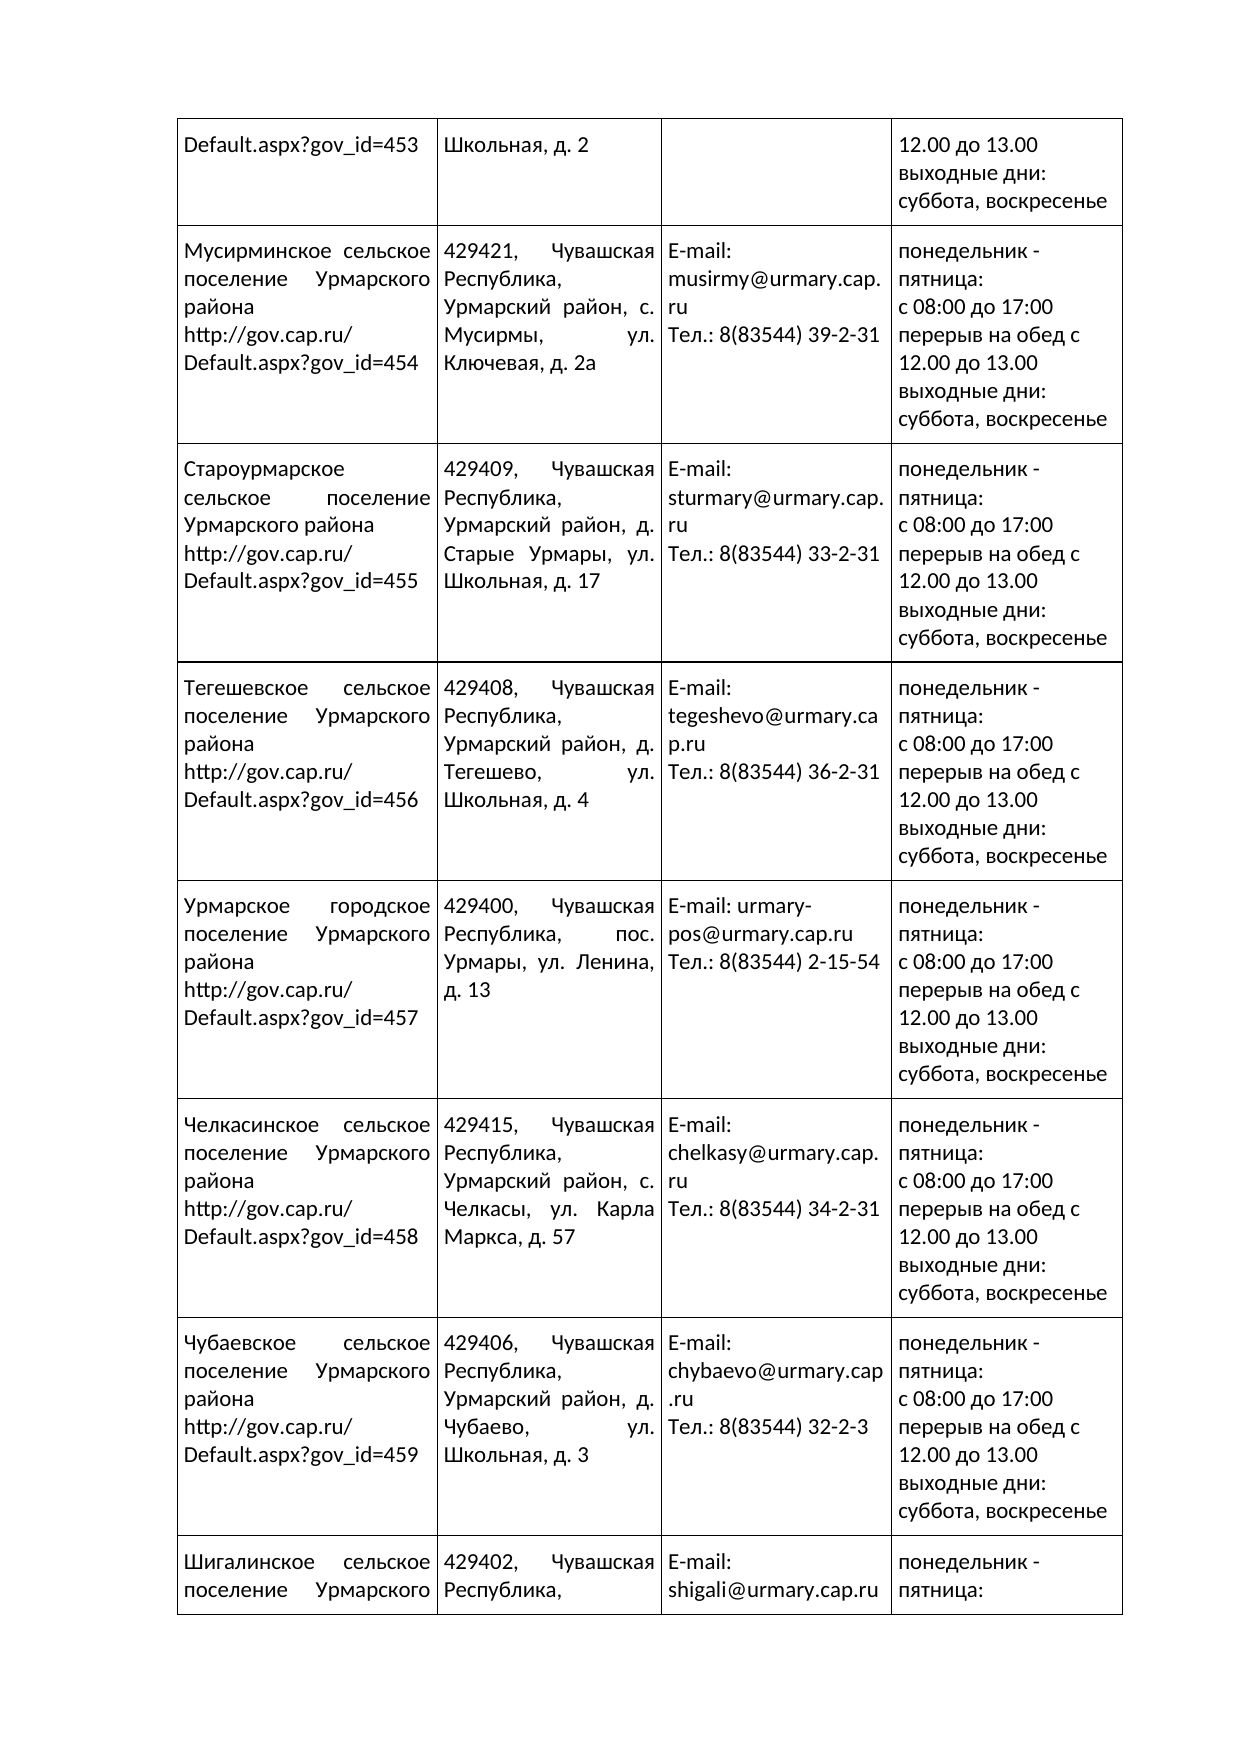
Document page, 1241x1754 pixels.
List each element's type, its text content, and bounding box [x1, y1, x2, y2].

table_cell 429409, Чувашская Республика, Урмарский район, д. Старые Урмары, ул. Школьная, д. 17 [438, 444, 661, 661]
table_cell понедельник - пятница: с 08:00 до 17:00 перерыв на обед с 12.00 до 13.00 выходные дни: суббота, воскресенье [892, 226, 1122, 443]
table_cell E-mail: chybaevo@urmary.cap.ru Тел.: 8(83544) 32-2-3 [662, 1318, 891, 1535]
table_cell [892, 1536, 1122, 1613]
table_cell Мусирминское сельское поселение Урмарского района http://gov.cap.ru/Default.aspx?gov_id=454 [178, 226, 437, 443]
table_cell 429421, Чувашская Республика, Урмарский район, с. Мусирмы, ул. Ключевая, д. 2а [438, 226, 661, 443]
table_cell 429406, Чувашская Республика, Урмарский район, д. Чубаево, ул. Школьная, д. 3 [438, 1318, 661, 1535]
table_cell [178, 1536, 437, 1613]
table_cell понедельник - пятница: с 08:00 до 17:00 перерыв на обед с 12.00 до 13.00 выходные дни: суббота, воскресенье [892, 663, 1122, 880]
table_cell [438, 119, 661, 224]
table_cell E-mail: sturmary@urmary.cap.ru Тел.: 8(83544) 33-2-31 [662, 444, 891, 661]
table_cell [178, 119, 437, 224]
table_cell Староурмарское сельское поселение Урмарского района http://gov.cap.ru/Default.aspx?gov_id=455 [178, 444, 437, 661]
table_cell E-mail: urmary-pos@urmary.cap.ru Тел.: 8(83544) 2-15-54 [662, 881, 891, 1098]
table_cell понедельник - пятница: с 08:00 до 17:00 перерыв на обед с 12.00 до 13.00 выходные дни: суббота, воскресенье [892, 881, 1122, 1098]
table_cell 429415, Чувашская Республика, Урмарский район, с. Челкасы, ул. Карла Маркса, д. 57 [438, 1099, 661, 1317]
table_cell E-mail: chelkasy@urmary.cap.ru Тел.: 8(83544) 34-2-31 [662, 1099, 891, 1317]
table_cell понедельник - пятница: с 08:00 до 17:00 перерыв на обед с 12.00 до 13.00 выходные дни: суббота, воскресенье [892, 1099, 1122, 1317]
table_cell понедельник - пятница: с 08:00 до 17:00 перерыв на обед с 12.00 до 13.00 выходные дни: суббота, воскресенье [892, 1318, 1122, 1535]
table_cell Чубаевское сельское поселение Урмарского района http://gov.cap.ru/Default.aspx?gov_id=459 [178, 1318, 437, 1535]
table_cell Тегешевское сельское поселение Урмарского района http://gov.cap.ru/Default.aspx?gov_id=456 [178, 663, 437, 880]
table_cell 429400, Чувашская Республика, пос. Урмары, ул. Ленина, д. 13 [438, 881, 661, 1098]
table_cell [892, 119, 1122, 224]
table_cell E-mail: tegeshevo@urmary.cap.ru Тел.: 8(83544) 36-2-31 [662, 663, 891, 880]
table_cell понедельник - пятница: с 08:00 до 17:00 перерыв на обед с 12.00 до 13.00 выходные дни: суббота, воскресенье [892, 444, 1122, 661]
table_cell Челкасинское сельское поселение Урмарского района http://gov.cap.ru/Default.aspx?gov_id=458 [178, 1099, 437, 1317]
table_cell 429408, Чувашская Республика, Урмарский район, д. Тегешево, ул. Школьная, д. 4 [438, 663, 661, 880]
table_cell Урмарское городское поселение Урмарского района http://gov.cap.ru/Default.aspx?gov_id=457 [178, 881, 437, 1098]
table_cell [662, 1536, 891, 1613]
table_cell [438, 1536, 661, 1613]
table_cell E-mail: musirmy@urmary.cap.ru Тел.: 8(83544) 39-2-31 [662, 226, 891, 443]
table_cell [662, 119, 891, 224]
